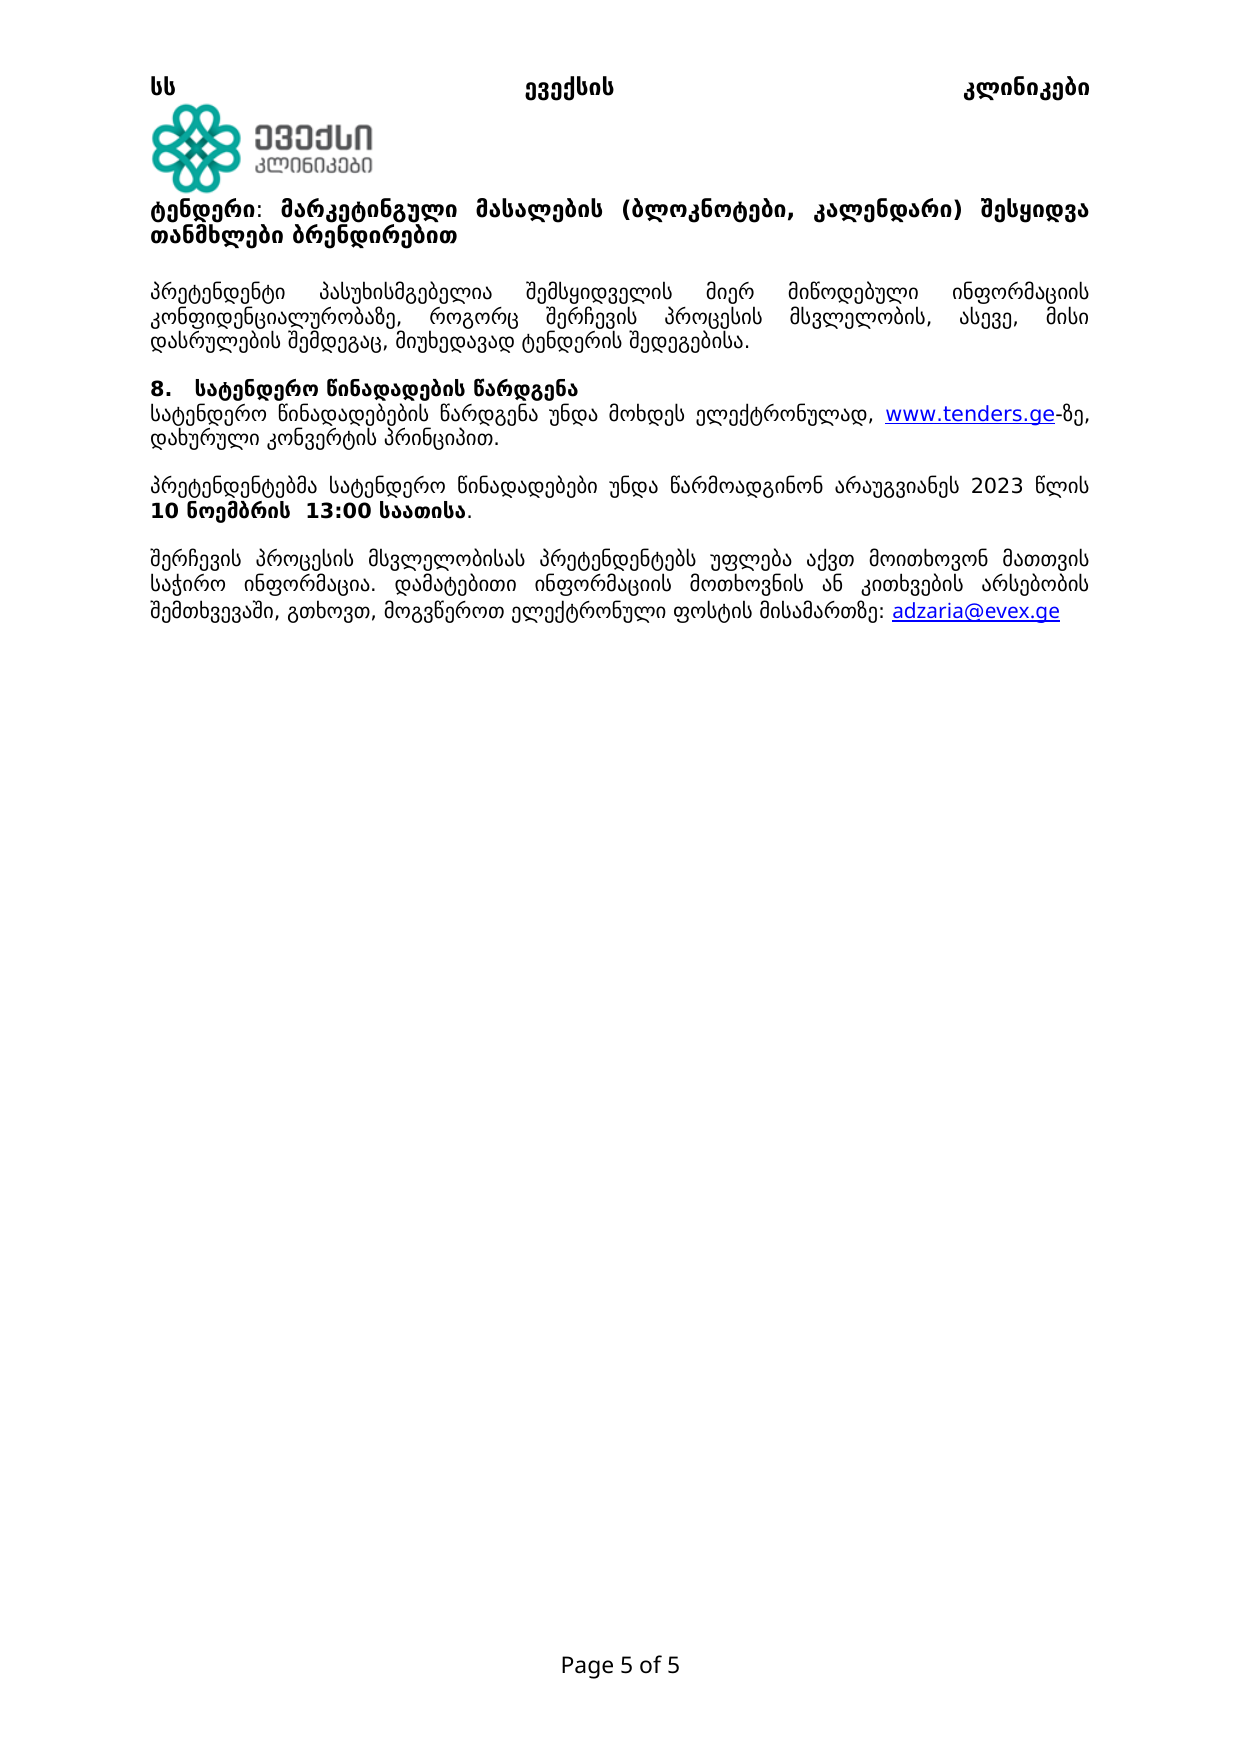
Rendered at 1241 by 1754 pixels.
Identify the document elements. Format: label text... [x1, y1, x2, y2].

text სატენდერო წინადადებების წარდგენა უნდა მოხდეს ელექტრონულად, www.tenders.ge-ზე, დახურული კონვერტის პრინციპით. [150, 402, 1090, 450]
text შერჩევის პროცესის მსვლელობისას პრეტენდენტებს უფლება აქვთ მოითხოვონ მათთვის საჭირო ინფორმაცია. დამატებითი ინფორმაციის მოთხოვნის ან კითხვების არსებობის შემთხვევაში, გთხოვთ, მოგვწეროთ ელექტრონული ფოსტის მისამართზე: adzaria@evex.ge [150, 547, 1090, 624]
text პრეტენდენტი პასუხისმგებელია შემსყიდველის მიერ მიწოდებული ინფორმაციის კონფიდენციალურობაზე, როგორც შერჩევის პროცესის მსვლელობის, ასევე, მისი დასრულების შემდეგაც, მიუხედავად ტენდერის შედეგებისა. [150, 280, 1090, 353]
picture [150, 100, 386, 196]
list სატენდერო წინადადების წარდგენა [150, 377, 1090, 402]
text პრეტენდენტებმა სატენდერო წინადადებები უნდა წარმოადგინონ არაუგვიანეს 2023 წლის 10 ნოემბრის 13:00 საათისა. [150, 474, 1090, 523]
